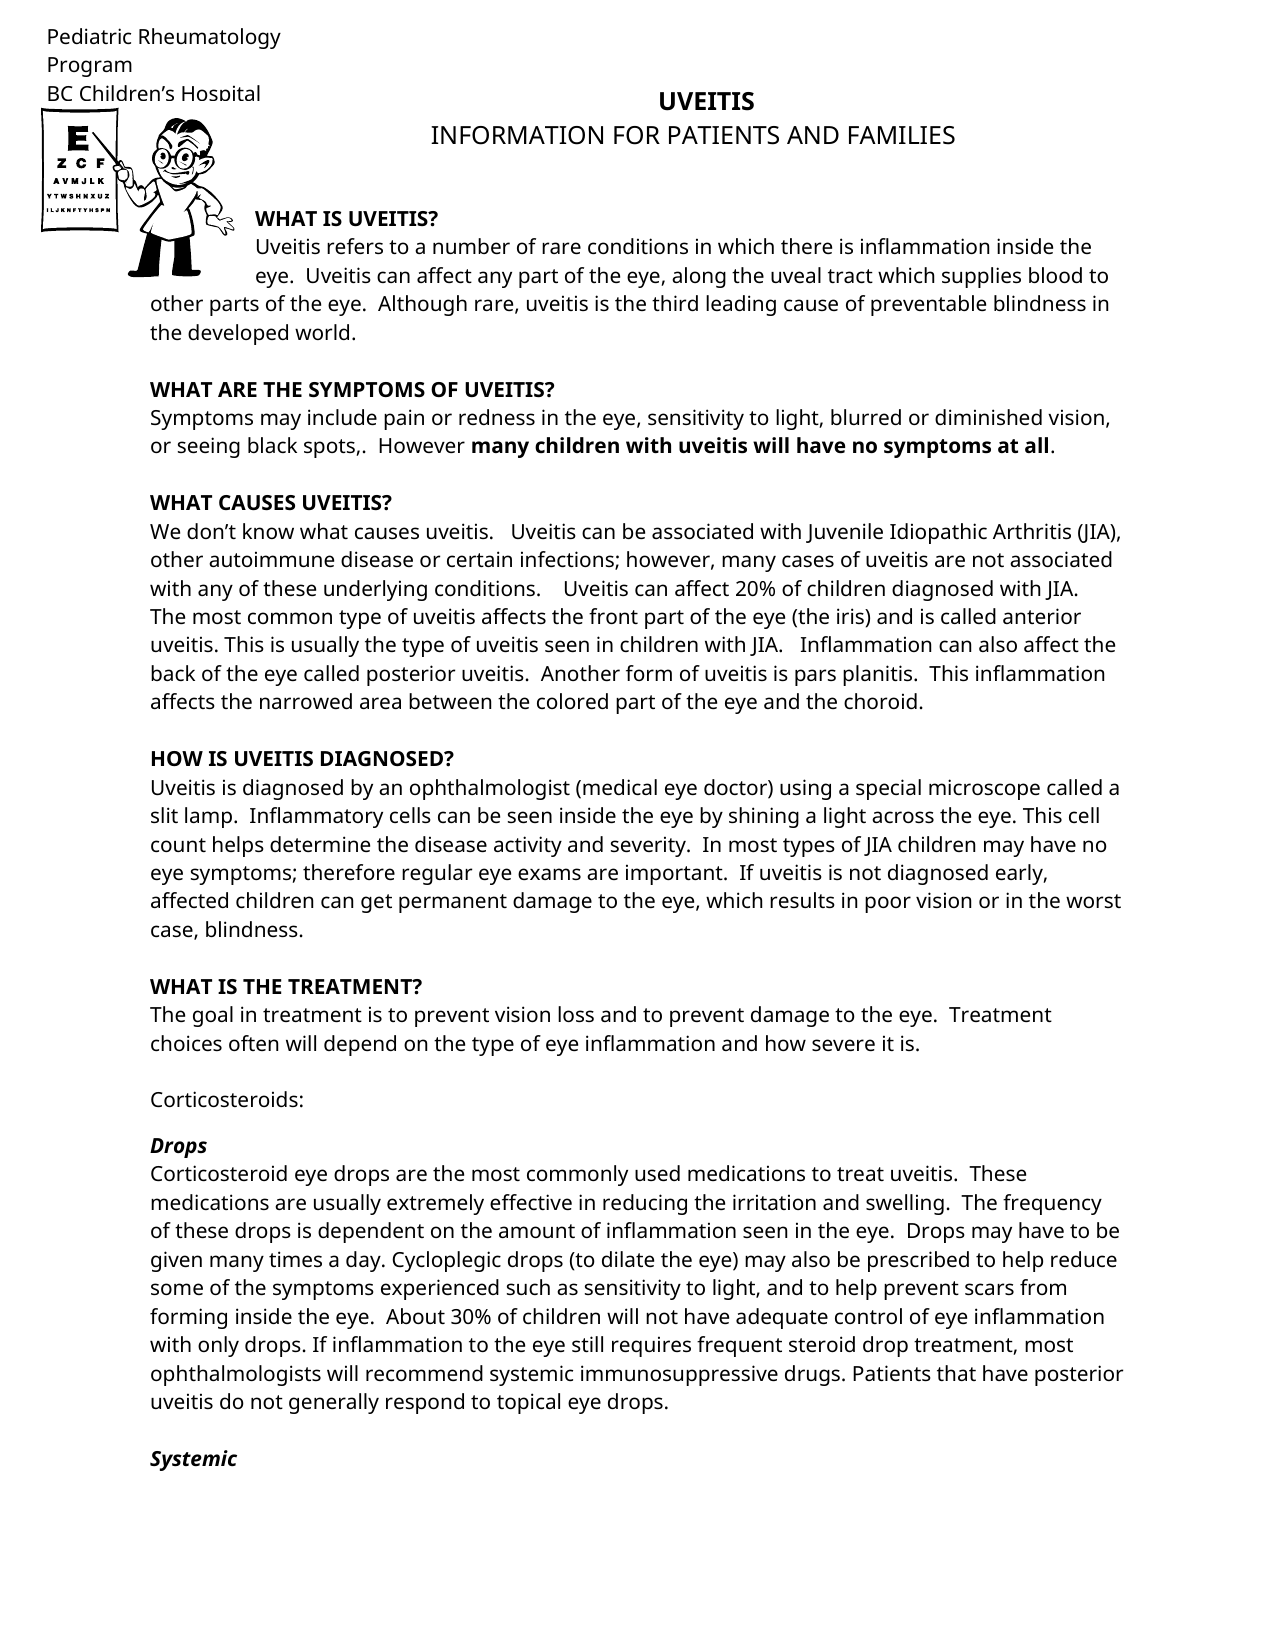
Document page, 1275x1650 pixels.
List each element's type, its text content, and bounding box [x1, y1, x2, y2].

text Corticosteroid eye drops are the most commonly used medications to treat uveitis. These medications are usually extremely effective in reducing the irritation and swelling. The frequency of these drops is dependent on the amount of inflammation seen in the eye. Drops may have to be given many times a day. Cycloplegic drops (to dilate the eye) may also be prescribed to help reduce some of the symptoms experienced such as sensitivity to light, and to help prevent scars from forming inside the eye. About 30% of children will not have adequate control of eye inflammation with only drops. If inflammation to the eye still requires frequent steroid drop treatment, most ophthalmologists will recommend systemic immunosuppressive drugs. Patients that have posterior uveitis do not generally respond to topical eye drops. [150, 1159, 1125, 1416]
text Systemic [150, 1444, 1125, 1472]
text Corticosteroids: [150, 1086, 1125, 1114]
text Drops [150, 1131, 1125, 1159]
text Uveitis is diagnosed by an ophthalmologist (medical eye doctor) using a special microscope called a slit lamp. Inflammatory cells can be seen inside the eye by shining a light across the eye. This cell count helps determine the disease activity and severity. In most types of JIA children may have no eye symptoms; therefore regular eye exams are important. If uveitis is not diagnosed early, affected children can get permanent damage to the eye, which results in poor vision or in the worst case, blindness. [150, 773, 1125, 943]
text WHAT IS UVEITIS? [218, 204, 1125, 232]
text WHAT IS THE TREATMENT? [150, 972, 1125, 1000]
text Symptoms may include pain or redness in the eye, sensitivity to light, blurred or diminished vision, or seeing black spots,. However many children with uveitis will have no symptoms at all. [150, 403, 1125, 460]
text The goal in treatment is to prevent vision loss and to prevent damage to the eye. Treatment choices often will depend on the type of eye inflammation and how severe it is. [150, 1000, 1125, 1057]
text Uveitis refers to a number of rare conditions in which there is inflammation inside the eye. Uveitis can affect any part of the eye, along the uveal tract which supplies blood to other parts of the eye. Although rare, uveitis is the third leading cause of preventable blindness in the developed world. [150, 232, 1125, 346]
text WHAT CAUSES UVEITIS? [150, 488, 1125, 517]
text We don’t know what causes uveitis. Uveitis can be associated with Juvenile Idiopathic Arthritis (JIA), other autoimmune disease or certain infections; however, many cases of uveitis are not associated with any of these underlying conditions. Uveitis can affect 20% of children diagnosed with JIA. The most common type of uveitis affects the front part of the eye (the iris) and is called anterior uveitis. This is usually the type of uveitis seen in children with JIA. Inflammation can also affect the back of the eye called posterior uveitis. Another form of uveitis is pars planitis. This inflammation affects the narrowed area between the colored part of the eye and the choroid. [150, 517, 1125, 716]
text HOW IS UVEITIS DIAGNOSED? [150, 744, 1125, 773]
text WHAT ARE THE SYMPTOMS OF UVEITIS? [150, 375, 1125, 403]
